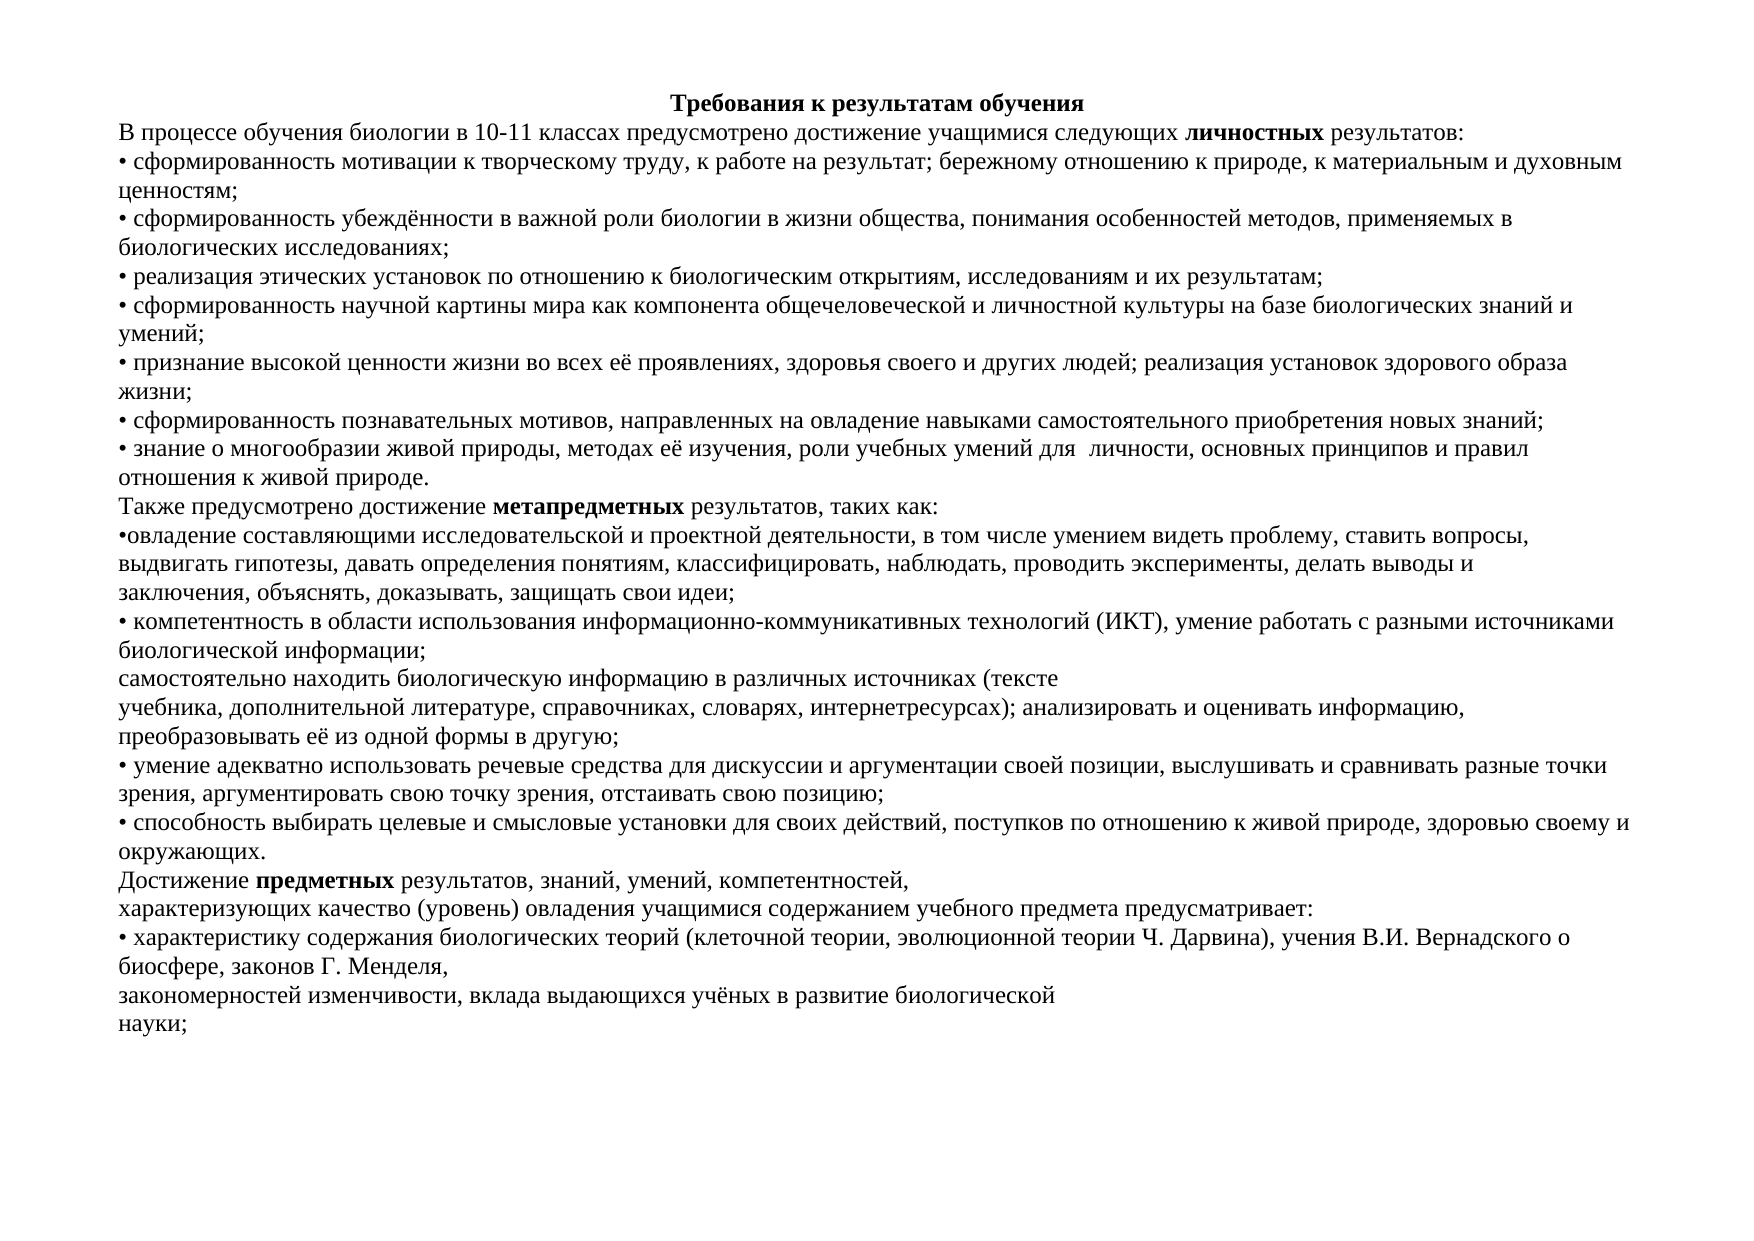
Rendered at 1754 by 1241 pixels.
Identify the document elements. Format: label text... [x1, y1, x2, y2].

text самостоятельно находить биологическую информацию в различных источниках (тексте [118, 663, 1636, 692]
text Также предусмотрено достижение метапредметных результатов, таких как: [118, 491, 1636, 520]
text заключения, объяснять, доказывать, защищать свои идеи; [118, 577, 1636, 606]
text •овладение составляющими исследовательской и проектной деятельности, в том числе умением видеть проблему, ставить вопросы, выдвигать гипотезы, давать определения понятиям, классифицировать, наблюдать, проводить эксперименты, делать выводы и [118, 520, 1636, 577]
text характеризующих качество (уровень) овладения учащимися содержанием учебного предмета предусматривает: [118, 893, 1636, 922]
text • способность выбирать целевые и смысловые установки для своих действий, поступков по отношению к живой природе, здоровью своему и окружающих. [118, 807, 1636, 865]
text • признание высокой ценности жизни во всех её проявлениях, здоровья своего и других людей; реализация установок здорового образа жизни; [118, 347, 1636, 405]
text • сформированность познавательных мотивов, направленных на овладение навыками самостоятельного приобретения новых знаний; [118, 405, 1636, 433]
text учебника, дополнительной литературе, справочниках, словарях, интернетресурсах); анализировать и оценивать информацию, преобразовывать её из одной формы в другую; [118, 692, 1636, 750]
text науки; [118, 1008, 1636, 1037]
text В процессе обучения биологии в 10-11 классах предусмотрено достижение учащимися следующих личностных результатов: [118, 117, 1636, 146]
text • знание о многообразии живой природы, методах её изучения, роли учебных умений для личности, основных принципов и правил отношения к живой природе. [118, 433, 1636, 491]
text • сформированность мотивации к творческому труду, к работе на результат; бережному отношению к природе, к материальным и духовным ценностям; [118, 146, 1636, 203]
text Достижение предметных результатов, знаний, умений, компетентностей, [118, 865, 1636, 893]
text • реализация этических установок по отношению к биологическим открытиям, исследованиям и их результатам; [118, 261, 1636, 290]
text • умение адекватно использовать речевые средства для дискуссии и аргументации своей позиции, выслушивать и сравнивать разные точки зрения, аргументировать свою точку зрения, отстаивать свою позицию; [118, 750, 1636, 807]
text • сформированность убеждённости в важной роли биологии в жизни общества, понимания особенностей методов, применяемых в биологических исследованиях; [118, 203, 1636, 261]
text закономерностей изменчивости, вклада выдающихся учёных в развитие биологической [118, 980, 1636, 1008]
text Требования к результатам обучения [118, 88, 1636, 117]
text • компетентность в области использования информационно-коммуникативных технологий (ИКТ), умение работать с разными источниками биологической информации; [118, 606, 1636, 663]
text • сформированность научной картины мира как компонента общечеловеческой и личностной культуры на базе биологических знаний и умений; [118, 290, 1636, 347]
text • характеристику содержания биологических теорий (клеточной теории, эволюционной теории Ч. Дарвина), учения В.И. Вернадского о биосфере, законов Г. Менделя, [118, 922, 1636, 980]
